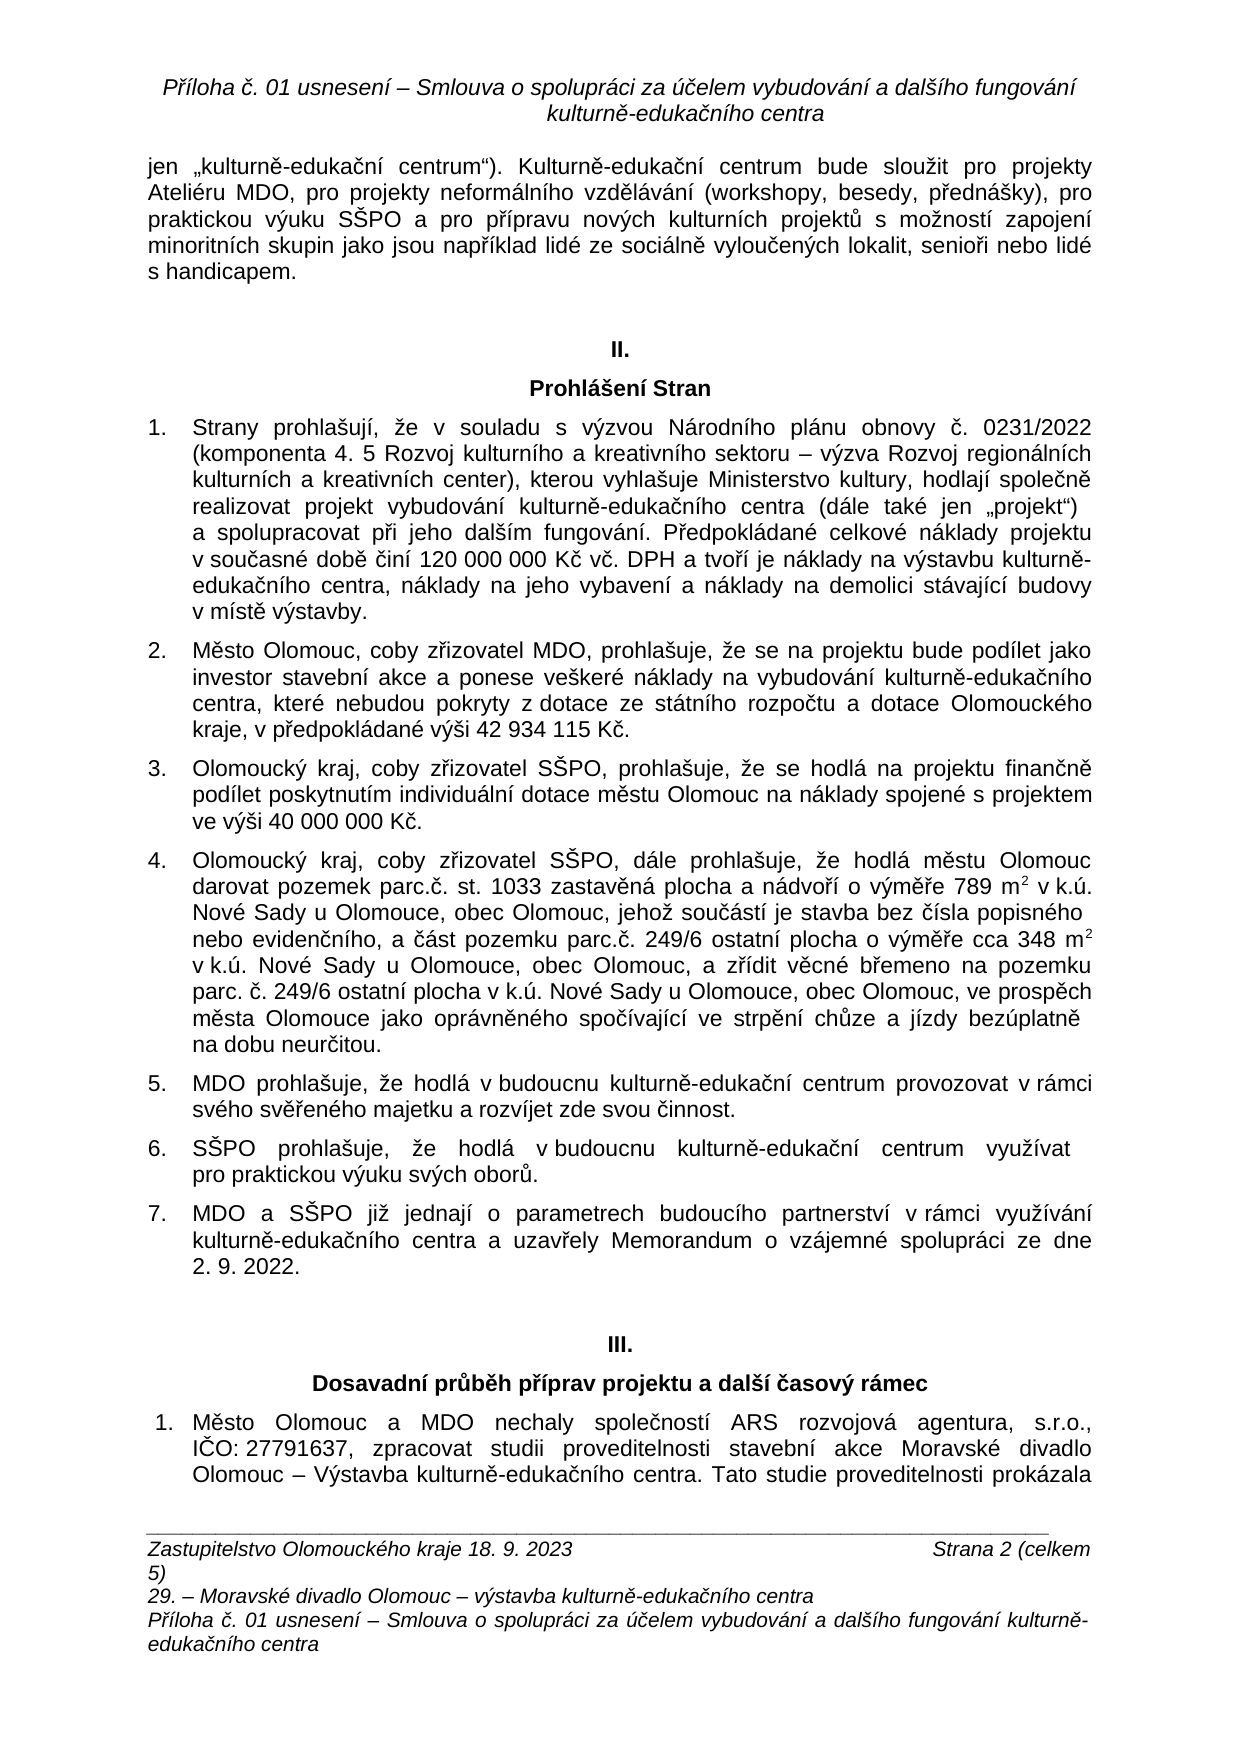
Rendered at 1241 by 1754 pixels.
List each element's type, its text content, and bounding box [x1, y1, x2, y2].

list Strany prohlašují, že v souladu s výzvou Národního plánu obnovy č. 0231/2022 (komponenta 4. 5 Rozvoj kulturního a kreativního sektoru – výzva Rozvoj regionálních kulturních a kreativních center), kterou vyhlašuje Ministerstvo kultury, hodlají společně realizovat projekt vybudování kulturně-edukačního centra (dále také jen „projekt“) a spolupracovat při jeho dalším fungování. Předpokládané celkové náklady projektu v současné době činí 120 000 000 Kč vč. DPH a tvoří je náklady na výstavbu kulturně-edukačního centra, náklady na jeho vybavení a náklady na demolici stávající budovy v místě výstavby. [148, 414, 1092, 624]
text III. [148, 1331, 1092, 1357]
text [148, 153, 1092, 285]
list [154, 1408, 1092, 1487]
text Prohlášení Stran [148, 375, 1092, 401]
list Olomoucký kraj, coby zřizovatel SŠPO, prohlašuje, že se hodlá na projektu finančně podílet poskytnutím individuální dotace městu Olomouc na náklady spojené s projektem ve výši 40 000 000 Kč. [148, 755, 1092, 834]
list Město Olomouc, coby zřizovatel MDO, prohlašuje, že se na projektu bude podílet jako investor stavební akce a ponese veškeré náklady na vybudování kulturně-edukačního centra, které nebudou pokryty z dotace ze státního rozpočtu a dotace Olomouckého kraje, v předpokládané výši 42 934 115 Kč. [148, 637, 1092, 742]
list MDO a SŠPO již jednají o parametrech budoucího partnerství v rámci využívání kulturně-edukačního centra a uzavřely Memorandum o vzájemné spolupráci ze dne 2. 9. 2022. [148, 1200, 1092, 1279]
text Dosavadní průběh příprav projektu a další časový rámec [148, 1369, 1092, 1396]
list MDO prohlašuje, že hodlá v budoucnu kulturně-edukační centrum provozovat v rámci svého svěřeného majetku a rozvíjet zde svou činnost. [148, 1070, 1092, 1123]
text II. [148, 336, 1092, 362]
list SŠPO prohlašuje, že hodlá v budoucnu kulturně-edukační centrum využívat pro praktickou výuku svých oborů. [148, 1135, 1092, 1188]
list Olomoucký kraj, coby zřizovatel SŠPO, dále prohlašuje, že hodlá městu Olomouc darovat pozemek parc.č. st. 1033 zastavěná plocha a nádvoří o výměře 789 m2 v k.ú. Nové Sady u Olomouce, obec Olomouc, jehož součástí je stavba bez čísla popisného nebo evidenčního, a část pozemku parc.č. 249/6 ostatní plocha o výměře cca 348 m2 v k.ú. Nové Sady u Olomouce, obec Olomouc, a zřídit věcné břemeno na pozemku parc. č. 249/6 ostatní plocha v k.ú. Nové Sady u Olomouce, obec Olomouc, ve prospěch města Olomouce jako oprávněného spočívající ve strpění chůze a jízdy bezúplatně na dobu neurčitou. [148, 847, 1092, 1057]
